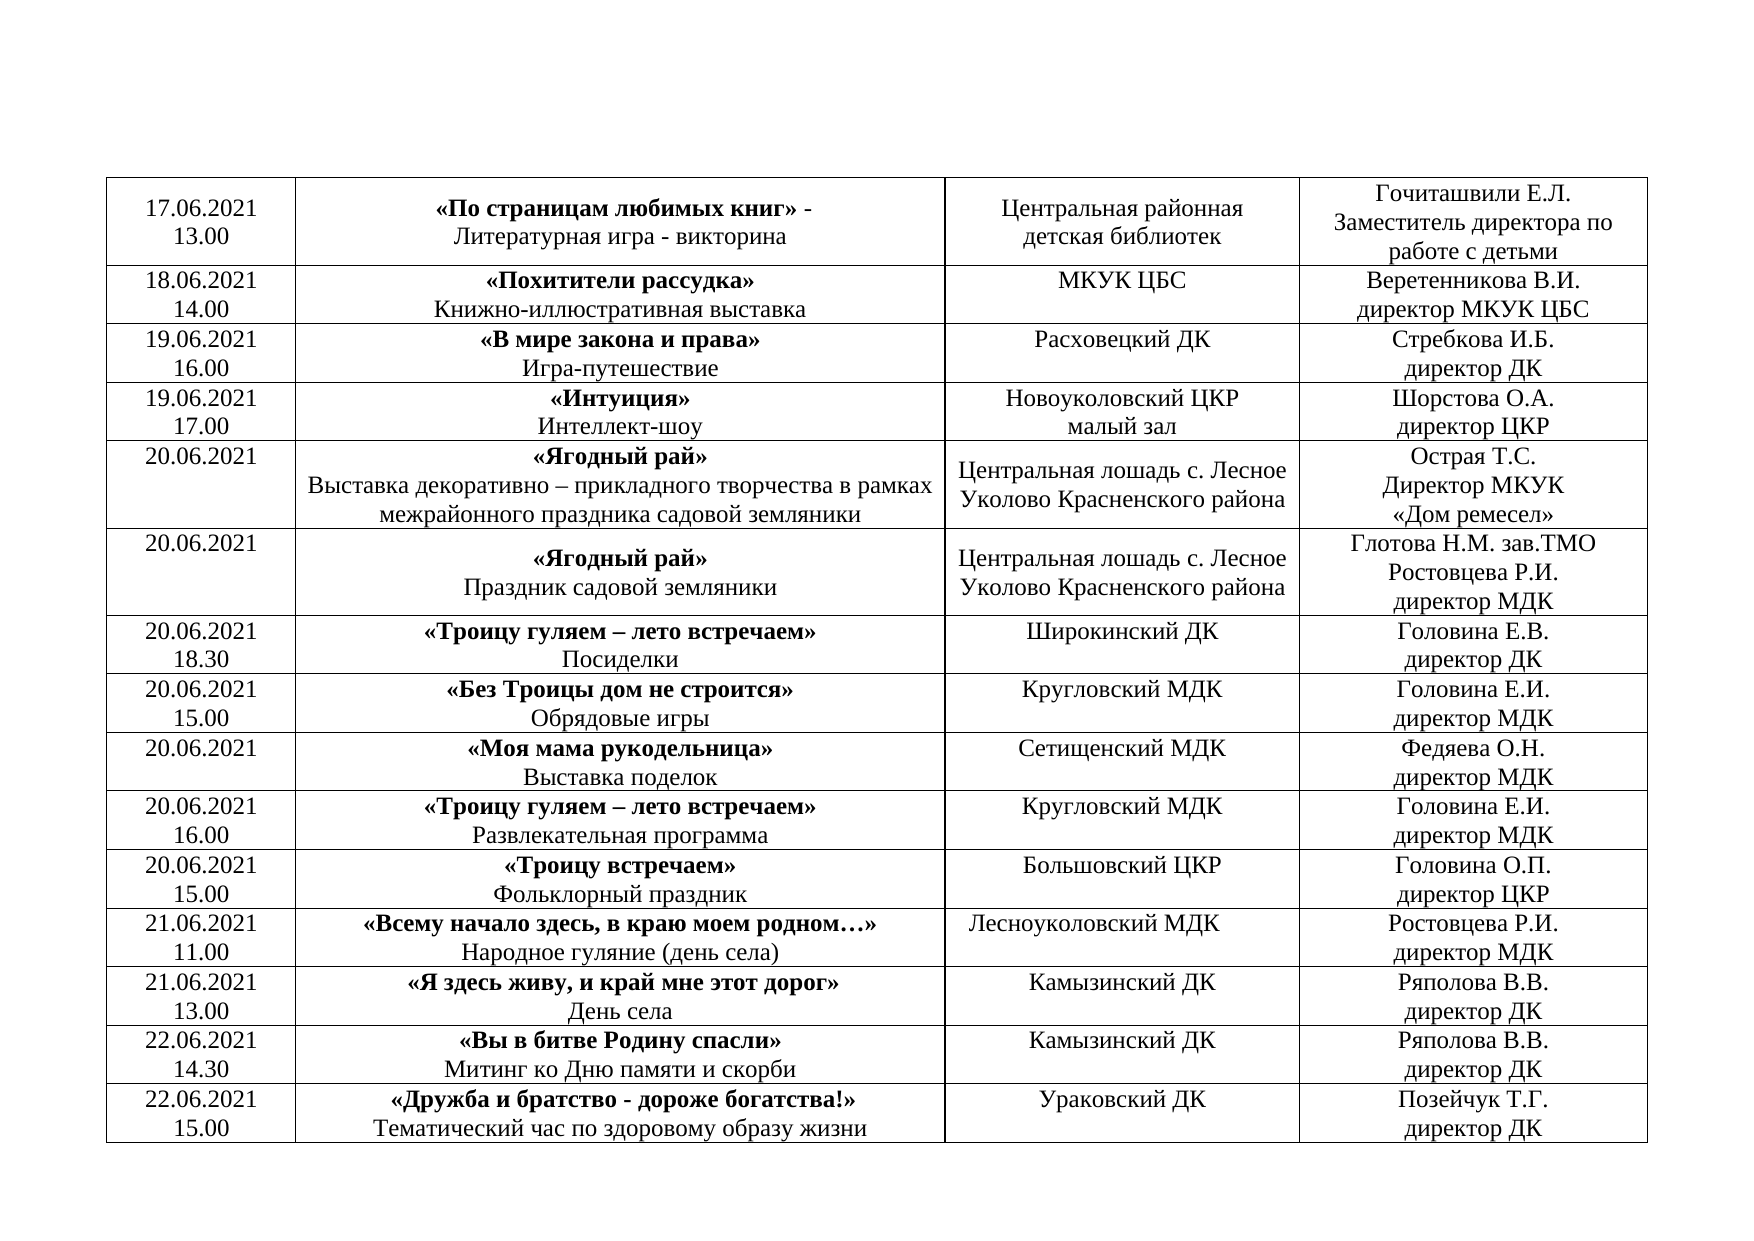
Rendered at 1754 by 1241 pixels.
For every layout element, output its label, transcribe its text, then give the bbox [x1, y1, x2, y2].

table_cell 17.06.2021 13.00 [107, 178, 295, 264]
table_cell Головина Е.В. директор ДК [1300, 616, 1647, 673]
table_cell 19.06.2021 17.00 [107, 383, 295, 440]
table_cell «Троицу встречаем» Фольклорный праздник [296, 850, 944, 907]
table_cell 20.06.2021 [107, 441, 295, 527]
table_cell «Моя мама рукодельница» Выставка поделок [296, 733, 944, 790]
table_cell Лесноуколовский МДК [946, 909, 1299, 966]
table_cell 20.06.2021 16.00 [107, 791, 295, 849]
table_cell «Ягодный рай» Праздник садовой земляники [296, 529, 944, 615]
table_cell 21.06.2021 11.00 [107, 909, 295, 966]
table_cell 22.06.2021 14.30 [107, 1026, 295, 1083]
table_cell Широкинский ДК [946, 616, 1299, 673]
table_cell «Дружба и братство - дороже богатства!» Тематический час по здоровому образу жизни [296, 1084, 944, 1142]
table_cell «Похитители рассудка» Книжно-иллюстративная выставка [296, 266, 944, 323]
table_cell 20.06.2021 15.00 [107, 674, 295, 732]
table_cell Ряполова В.В. директор ДК [1300, 1026, 1647, 1083]
table_cell «Всему начало здесь, в краю моем родном…» Народное гуляние (день села) [296, 909, 944, 966]
table_cell Ряполова В.В. директор ДК [1300, 967, 1647, 1024]
table_cell 18.06.2021 14.00 [107, 266, 295, 323]
table_cell Новоуколовский ЦКР малый зал [946, 383, 1299, 440]
table_cell Глотова Н.М. зав.ТМО Ростовцева Р.И. директор МДК [1300, 529, 1647, 615]
table_cell 19.06.2021 16.00 [107, 324, 295, 382]
table_cell Веретенникова В.И. директор МКУК ЦБС [1300, 266, 1647, 323]
table_cell «В мире закона и права» Игра-путешествие [718, 324, 944, 382]
table_cell Ростовцева Р.И. директор МДК [1300, 909, 1647, 966]
table_cell Головина Е.И. директор МДК [1300, 791, 1647, 849]
table_cell Кругловский МДК [946, 674, 1299, 732]
table_cell «Интуиция» Интеллект-шоу [296, 383, 944, 440]
table_cell «В мире закона и права» Игра-путешествие [296, 324, 522, 382]
table_cell Центральная лошадь с. Лесное Уколово Красненского района [946, 441, 1299, 527]
table_cell Кругловский МДК [946, 791, 1299, 849]
table_cell «Без Троицы дом не строится» Обрядовые игры [296, 674, 944, 732]
table_cell Центральная лошадь с. Лесное Уколово Красненского района [946, 529, 1299, 615]
table_cell «Вы в битве Родину спасли» Митинг ко Дню памяти и скорби [296, 1026, 944, 1083]
table_cell Позейчук Т.Г. директор ДК [1300, 1084, 1647, 1142]
table_cell 21.06.2021 13.00 [107, 967, 295, 1024]
table_cell Гочиташвили Е.Л. Заместитель директора по работе с детьми [1300, 178, 1647, 264]
table_cell Камызинский ДК [946, 1026, 1299, 1083]
table_cell Большовский ЦКР [946, 850, 1299, 907]
table_cell МКУК ЦБС [946, 266, 1299, 323]
table_cell Головина О.П. директор ЦКР [1300, 850, 1647, 907]
table_cell Ураковский ДК [946, 1084, 1299, 1142]
table_cell 20.06.2021 [107, 529, 295, 615]
table_cell Федяева О.Н. директор МДК [1300, 733, 1647, 790]
table_cell 20.06.2021 18.30 [107, 616, 295, 673]
table_cell Стребкова И.Б. директор ДК [1300, 324, 1647, 382]
table_cell 20.06.2021 [107, 733, 295, 790]
table_cell «Троицу гуляем – лето встречаем» Развлекательная программа [296, 791, 944, 849]
table_cell «По страницам любимых книг» - Литературная игра - викторина [296, 178, 944, 264]
table_cell «Ягодный рай» Выставка декоративно – прикладного творчества в рамках межрайонного праздника садовой земляники [296, 441, 944, 527]
table_cell 22.06.2021 15.00 [107, 1084, 295, 1142]
table_cell «Троицу гуляем – лето встречаем» Посиделки [296, 616, 944, 673]
table_cell Камызинский ДК [946, 967, 1299, 1024]
table_cell Сетищенский МДК [946, 733, 1299, 790]
table_cell Острая Т.С. Директор МКУК «Дом ремесел» [1300, 441, 1647, 527]
table_cell 20.06.2021 15.00 [107, 850, 295, 907]
table_cell «Я здесь живу, и край мне этот дорог» День села [296, 967, 944, 1024]
table_cell Центральная районная детская библиотек [946, 178, 1299, 264]
table_cell Шорстова О.А. директор ЦКР [1300, 383, 1647, 440]
table_cell Расховецкий ДК [946, 324, 1299, 382]
table_cell Головина Е.И. директор МДК [1300, 674, 1647, 732]
